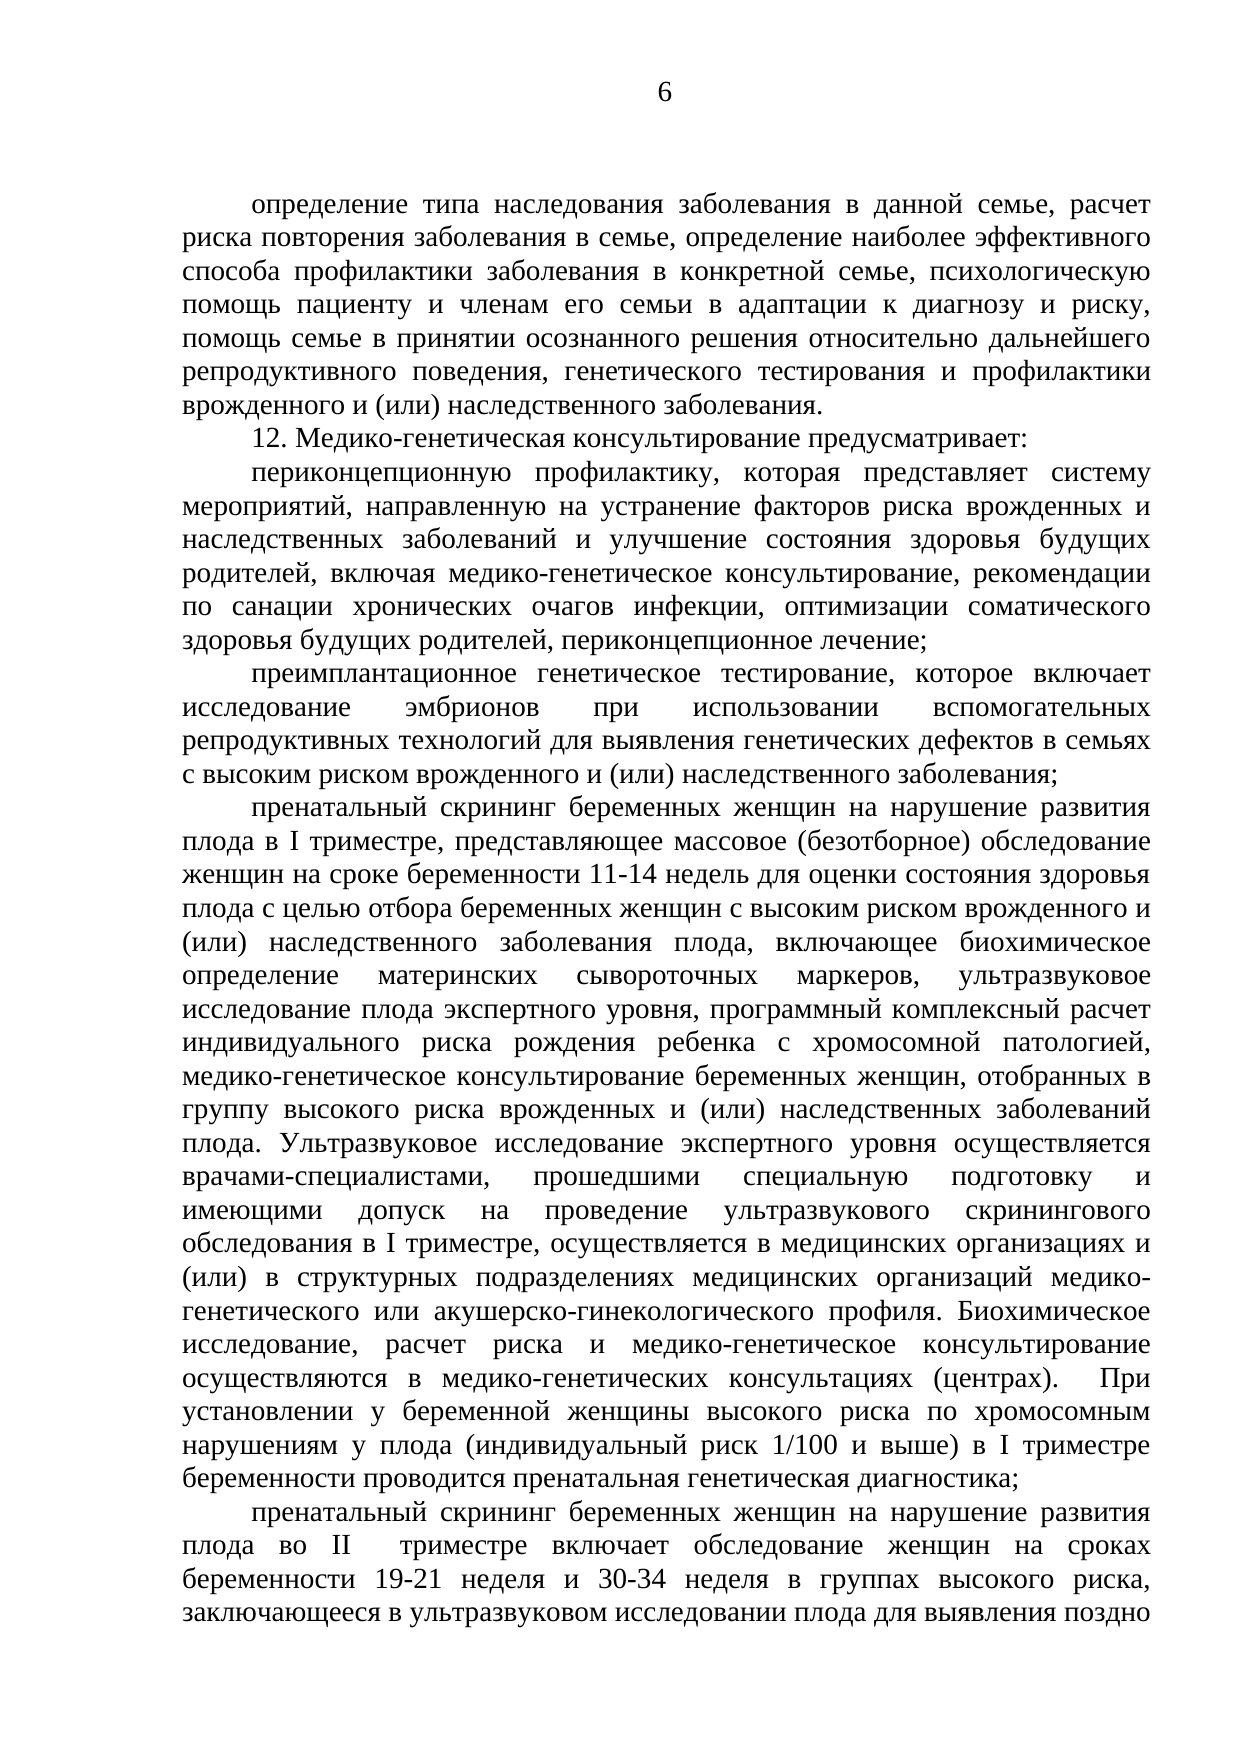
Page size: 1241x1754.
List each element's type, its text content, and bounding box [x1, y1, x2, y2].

text преимплантационное генетическое тестирование, которое включает исследование эмбрионов при использовании вспомогательных репродуктивных технологий для выявления генетических дефектов в семьях с высоким риском врожденного и (или) наследственного заболевания; [182, 655, 1152, 789]
text определение типа наследования заболевания в данной семье, расчет риска повторения заболевания в семье, определение наиболее эффективного способа профилактики заболевания в конкретной семье, психологическую помощь пациенту и членам его семьи в адаптации к диагнозу и риску, помощь семье в принятии осознанного решения относительно дальнейшего репродуктивного поведения, генетического тестирования и профилактики врожденного и (или) наследственного заболевания. [182, 186, 1152, 421]
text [182, 1494, 1152, 1628]
text 12. Медико-генетическая консультирование предусматривает: [182, 421, 1152, 454]
text пренатальный скрининг беременных женщин на нарушение развития плода в I триместре, представляющее массовое (безотборное) обследование женщин на сроке беременности 11-14 недель для оценки состояния здоровья плода с целью отбора беременных женщин с высоким риском врожденного и (или) наследственного заболевания плода, включающее биохимическое определение материнских сывороточных маркеров, ультразвуковое исследование плода экспертного уровня, программный комплексный расчет индивидуального риска рождения ребенка с хромосомной патологией, медико-генетическое консультирование беременных женщин, отобранных в группу высокого риска врожденных и (или) наследственных заболеваний плода. Ультразвуковое исследование экспертного уровня осуществляется врачами-специалистами, прошедшими специальную подготовку и имеющими допуск на проведение ультразвукового скринингового обследования в I триместре, осуществляется в медицинских организациях и (или) в структурных подразделениях медицинских организаций медико-генетического или акушерско-гинекологического профиля. Биохимическое исследование, расчет риска и медико-генетическое консультирование осуществляются в медико-генетических консультациях (центрах). При установлении у беременной женщины высокого риска по хромосомным нарушениям у плода (индивидуальный риск 1/100 и выше) в I триместре беременности проводится пренатальная генетическая диагностика; [182, 789, 1152, 1494]
text периконцепционную профилактику, которая представляет систему мероприятий, направленную на устранение факторов риска врожденных и наследственных заболеваний и улучшение состояния здоровья будущих родителей, включая медико-генетическое консультирование, рекомендации по санации хронических очагов инфекции, оптимизации соматического здоровья будущих родителей, периконцепционное лечение; [182, 454, 1152, 655]
